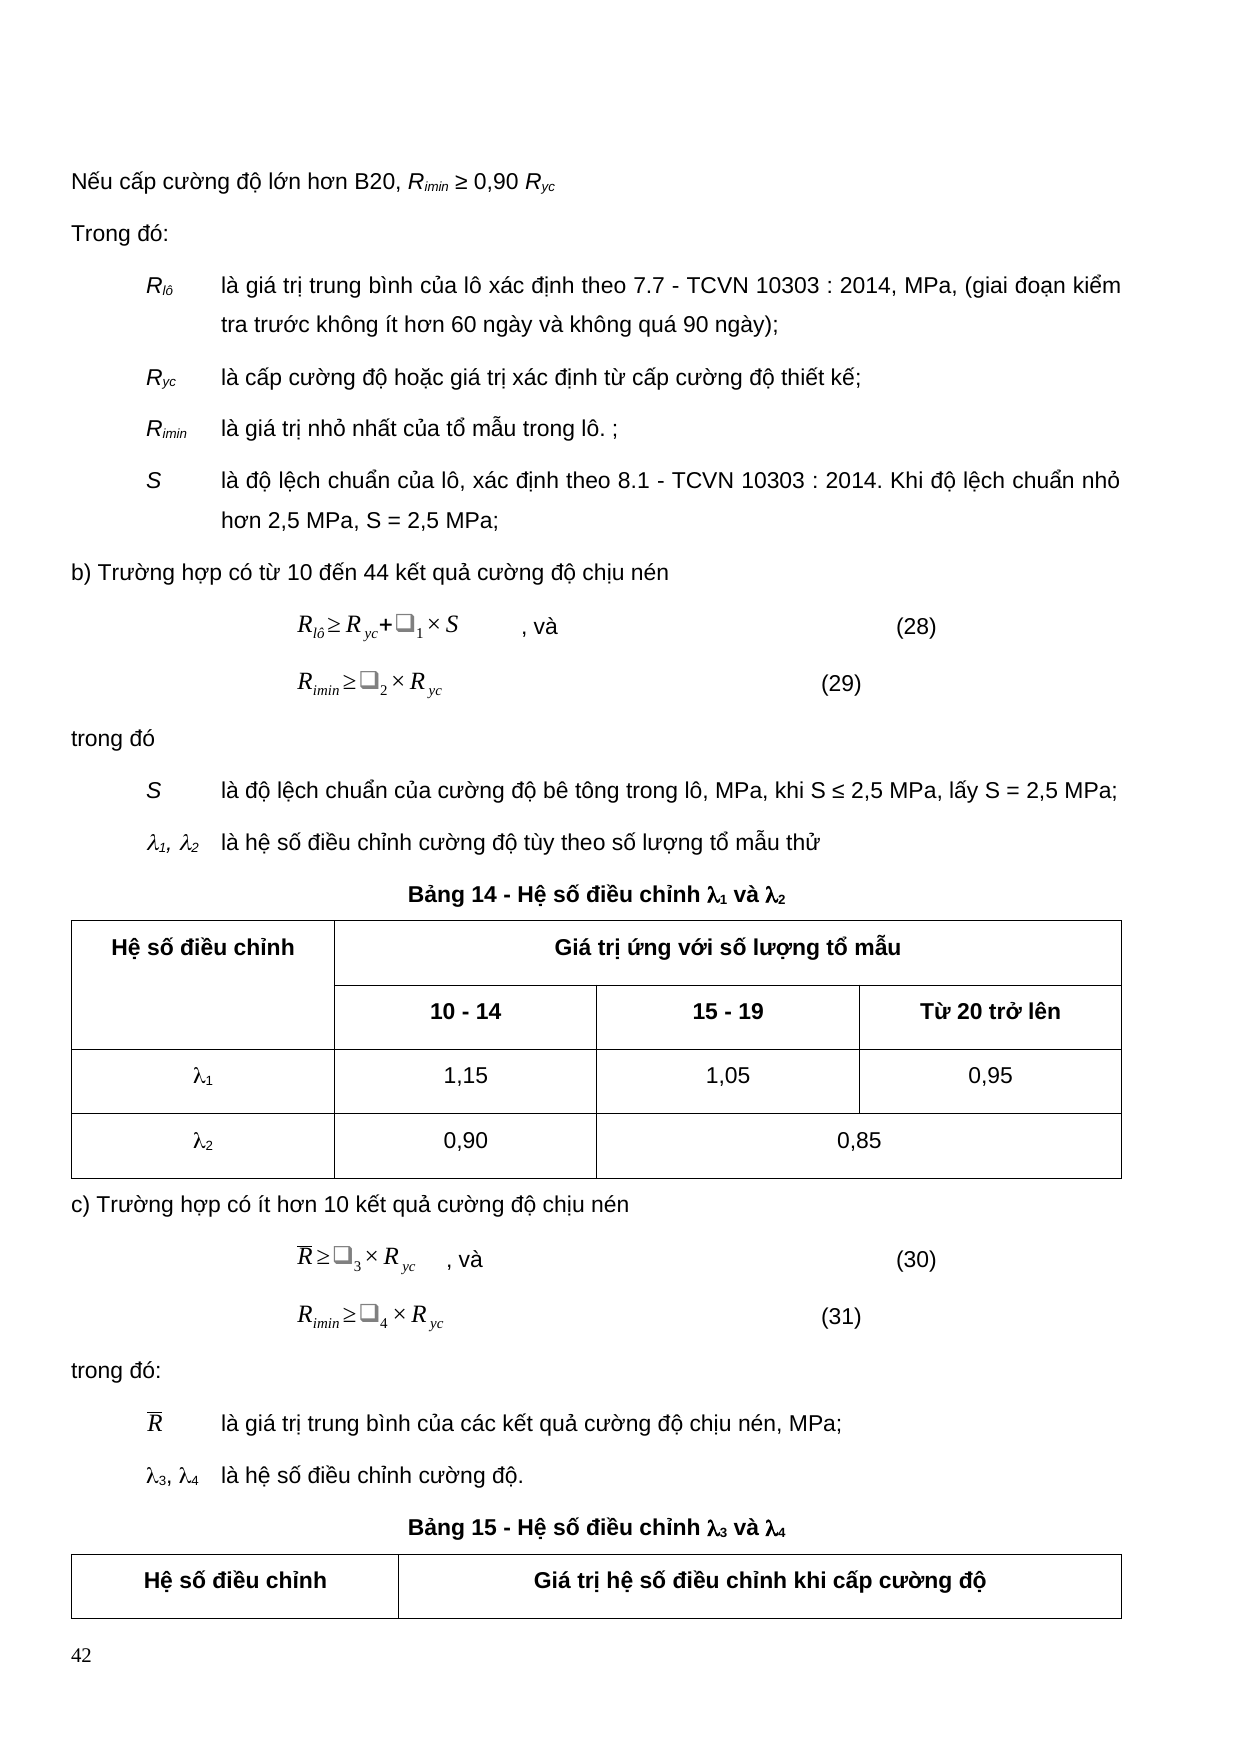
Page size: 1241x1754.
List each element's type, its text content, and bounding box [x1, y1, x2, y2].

text (29) [71, 668, 1122, 699]
text trong đó [71, 725, 1122, 751]
text Bảng 14 - Hệ số điều chỉnh 1 và 2 [71, 881, 1122, 907]
text , và (28) [71, 611, 1122, 642]
table_header Hệ số điều chỉnh [72, 921, 334, 1049]
text là giá trị trung bình của các kết quả cường độ chịu nén, MPa; [71, 1409, 1122, 1437]
text 1, 2 là hệ số điều chỉnh cường độ tùy theo số lượng tổ mẫu thử [71, 829, 1122, 855]
table_cell 2 [72, 1114, 334, 1178]
text Trong đó: [71, 220, 1122, 246]
table_cell 0,85 [597, 1114, 1121, 1178]
text b) Trường hợp có từ 10 đến 44 kết quả cường độ chịu nén [71, 559, 1122, 585]
text S là độ lệch chuẩn của cường độ bê tông trong lô, MPa, khi S ≤ 2,5 MPa, lấy S = 2,5 MPa; [71, 777, 1122, 803]
table_cell 0,90 [335, 1114, 596, 1178]
text , và (30) [71, 1243, 1122, 1274]
table_cell 1,05 [597, 1050, 859, 1113]
table_cell 1 [72, 1050, 334, 1113]
table_cell Từ 20 trở lên [860, 986, 1121, 1049]
text Rlô là giá trị trung bình của lô xác định theo 7.7 - TCVN 10303 : 2014, MPa, (giai đoạn kiểm tra trước không ít hơn 60 ngày và không quá 90 ngày); [146, 272, 1122, 338]
text S là độ lệch chuẩn của lô, xác định theo 8.1 - TCVN 10303 : 2014. Khi độ lệch chuẩn nhỏ hơn 2,5 MPa, S = 2,5 MPa; [146, 467, 1122, 533]
text trong đó: [71, 1357, 1122, 1383]
table_header Giá trị ứng với số lượng tổ mẫu [335, 921, 1121, 984]
text Rimin là giá trị nhỏ nhất của tổ mẫu trong lô. ; [71, 415, 1122, 442]
table_header Hệ số điều chỉnh [72, 1555, 398, 1618]
table_cell 0,95 [860, 1050, 1121, 1113]
text 3, 4 là hệ số điều chỉnh cường độ. [71, 1462, 1122, 1489]
text Bảng 15 - Hệ số điều chỉnh 3 và 4 [71, 1514, 1122, 1541]
table_cell 10 - 14 [335, 986, 596, 1049]
text Ryc là cấp cường độ hoặc giá trị xác định từ cấp cường độ thiết kế; [71, 363, 1122, 390]
table_cell 1,15 [335, 1050, 596, 1113]
text Nếu cấp cường độ lớn hơn B20, Rimin ≥ 0,90 Ryc [71, 168, 1122, 194]
text c) Trường hợp có ít hơn 10 kết quả cường độ chịu nén [71, 1191, 1122, 1218]
table_cell 15 - 19 [597, 986, 859, 1049]
table_header Giá trị hệ số điều chỉnh khi cấp cường độ [399, 1555, 1121, 1618]
text (31) [71, 1300, 1122, 1332]
